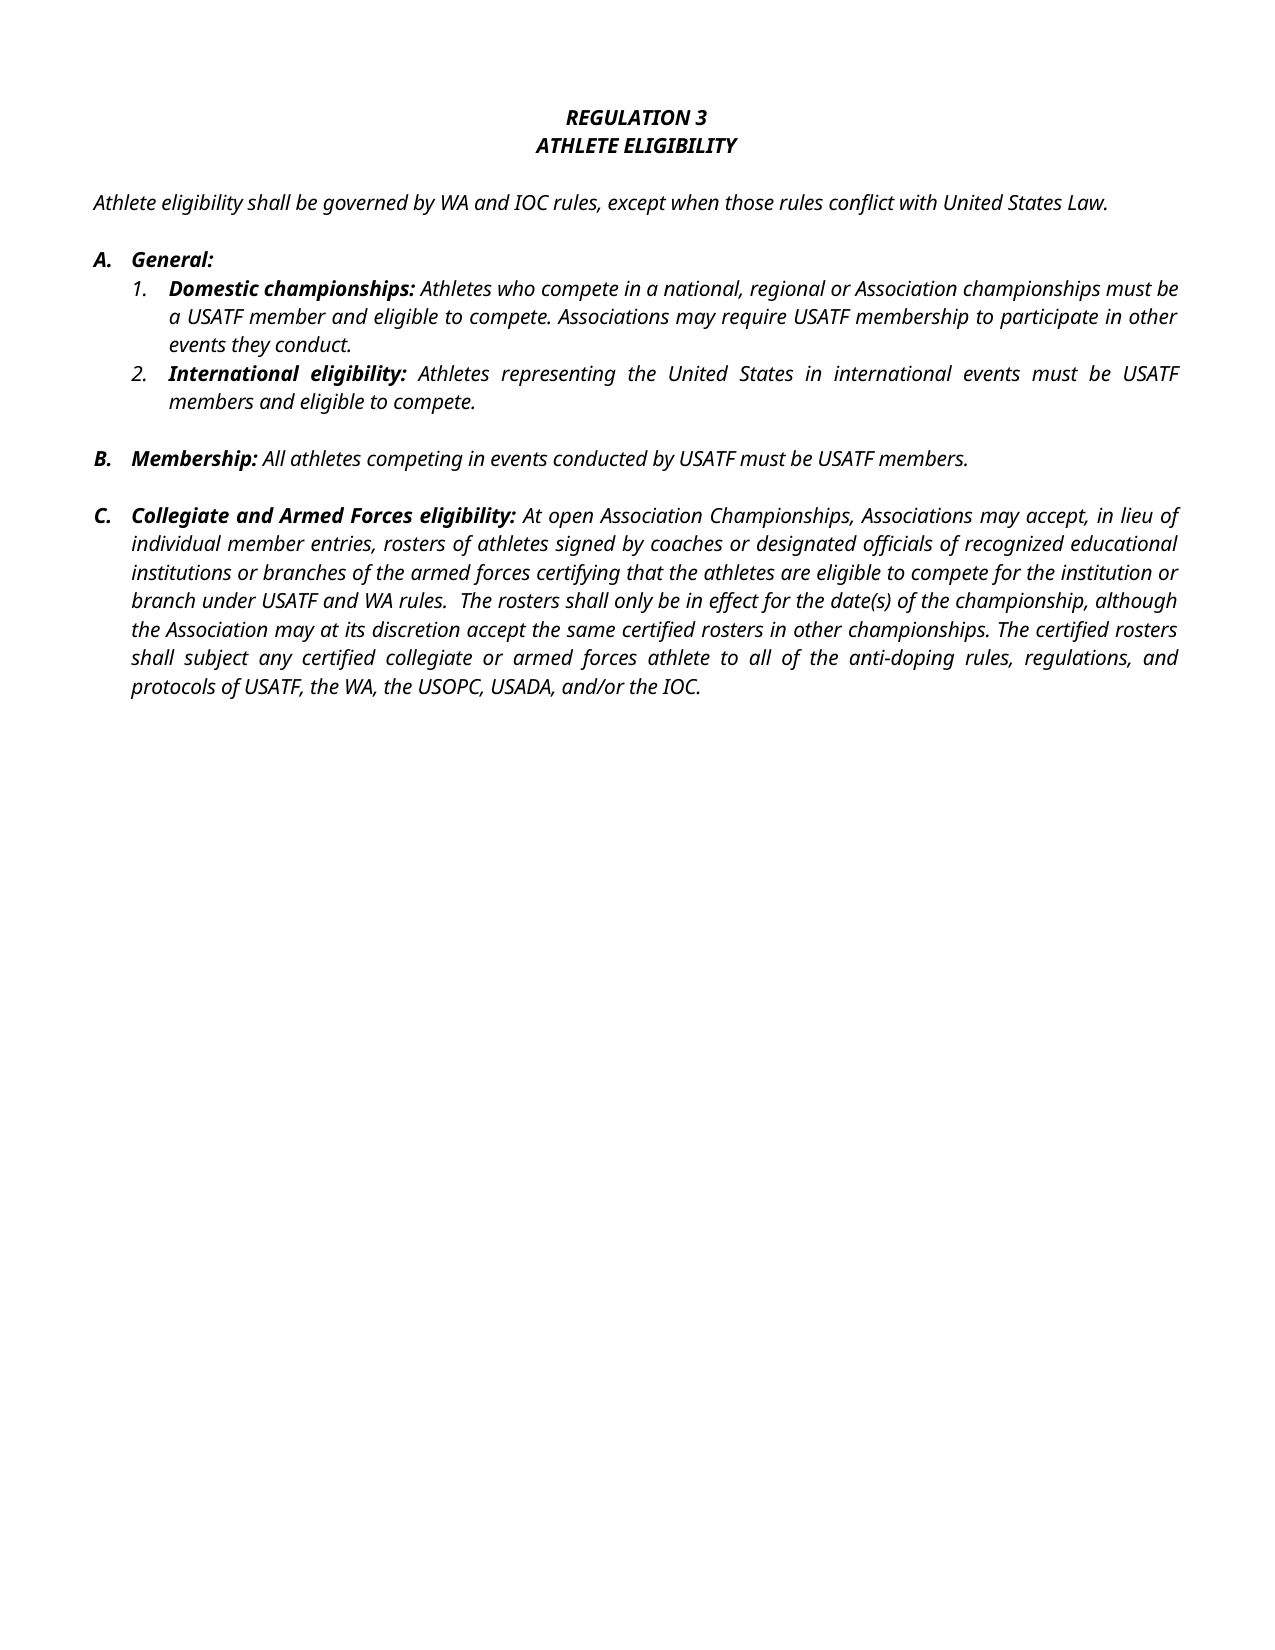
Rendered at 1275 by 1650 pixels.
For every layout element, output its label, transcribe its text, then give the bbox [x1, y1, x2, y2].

text 2. International eligibility: Athletes representing the United States in international events must be USATF members and eligible to compete. [94, 359, 1181, 416]
text A. General: [94, 245, 1181, 274]
text B. Membership: All athletes competing in events conducted by USATF must be USATF members. [94, 444, 1181, 473]
text ATHLETE ELIGIBILITY [94, 131, 1181, 160]
text 1. Domestic championships: Athletes who compete in a national, regional or Association championships must be a USATF member and eligible to compete. Associations may require USATF membership to participate in other events they conduct. [94, 274, 1181, 359]
text C. Collegiate and Armed Forces eligibility: At open Association Championships, Associations may accept, in lieu of individual member entries, rosters of athletes signed by coaches or designated officials of recognized educational institutions or branches of the armed forces certifying that the athletes are eligible to compete for the institution or branch under USATF and WA rules. The rosters shall only be in effect for the date(s) of the championship, although the Association may at its discretion accept the same certified rosters in other championships. The certified rosters shall subject any certified collegiate or armed forces athlete to all of the anti-doping rules, regulations, and protocols of USATF, the WA, the USOPC, USADA, and/or the IOC. [94, 501, 1181, 700]
text Athlete eligibility shall be governed by WA and IOC rules, except when those rules conflict with United States Law. [94, 188, 1181, 217]
text REGULATION 3 [94, 103, 1181, 131]
